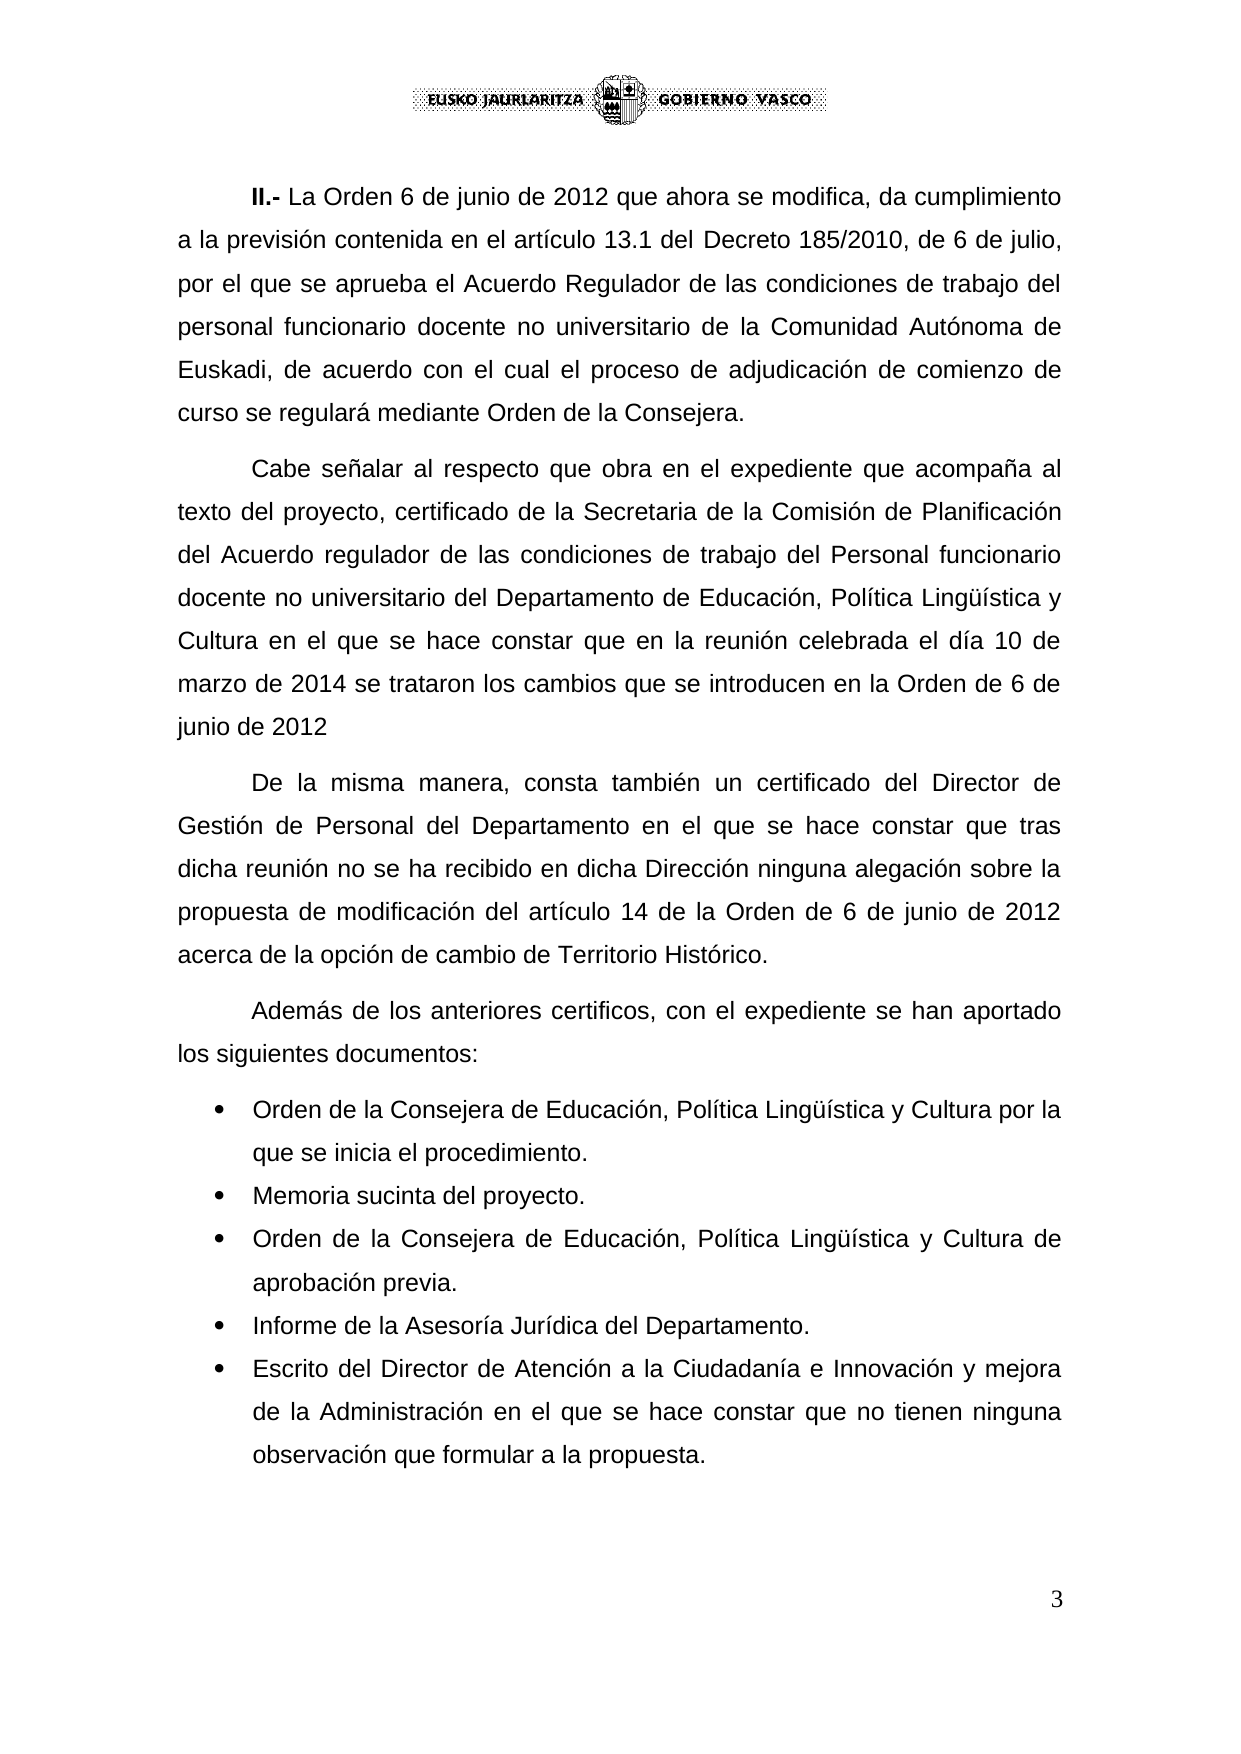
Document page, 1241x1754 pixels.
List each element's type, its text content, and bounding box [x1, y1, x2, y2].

list Informe de la Asesoría Jurídica del Departamento. [215, 1311, 1063, 1340]
list Orden de la Consejera de Educación, Política Lingüística y Cultura de aprobación previa. [215, 1224, 1063, 1296]
list Orden de la Consejera de Educación, Política Lingüística y Cultura por la que se inicia el procedimiento. [215, 1095, 1063, 1167]
text De la misma manera, consta también un certificado del Director de Gestión de Personal del Departamento en el que se hace constar que tras dicha reunión no se ha recibido en dicha Dirección ninguna alegación sobre la propuesta de modificación del artículo 14 de la Orden de 6 de junio de 2012 acerca de la opción de cambio de Territorio Histórico. [177, 768, 1063, 969]
text Además de los anteriores certificos, con el expediente se han aportado los siguientes documentos: [177, 996, 1063, 1068]
text Cabe señalar al respecto que obra en el expediente que acompaña al texto del proyecto, certificado de la Secretaria de la Comisión de Planificación del Acuerdo regulador de las condiciones de trabajo del Personal funcionario docente no universitario del Departamento de Educación, Política Lingüística y Cultura en el que se hace constar que en la reunión celebrada el día 10 de marzo de 2014 se trataron los cambios que se introducen en la Orden de 6 de junio de 2012 [177, 454, 1063, 741]
list Escrito del Director de Atención a la Ciudadanía e Innovación y mejora de la Administración en el que se hace constar que no tienen ninguna observación que formular a la propuesta. [215, 1354, 1063, 1469]
text II.- La Orden 6 de junio de 2012 que ahora se modifica, da cumplimiento a la previsión contenida en el artículo 13.1 del Decreto 185/2010, de 6 de julio, por el que se aprueba el Acuerdo Regulador de las condiciones de trabajo del personal funcionario docente no universitario de la Comunidad Autónoma de Euskadi, de acuerdo con el cual el proceso de adjudicación de comienzo de curso se regulará mediante Orden de la Consejera. [177, 182, 1063, 427]
picture [413, 75, 828, 125]
list Memoria sucinta del proyecto. [215, 1181, 1063, 1210]
